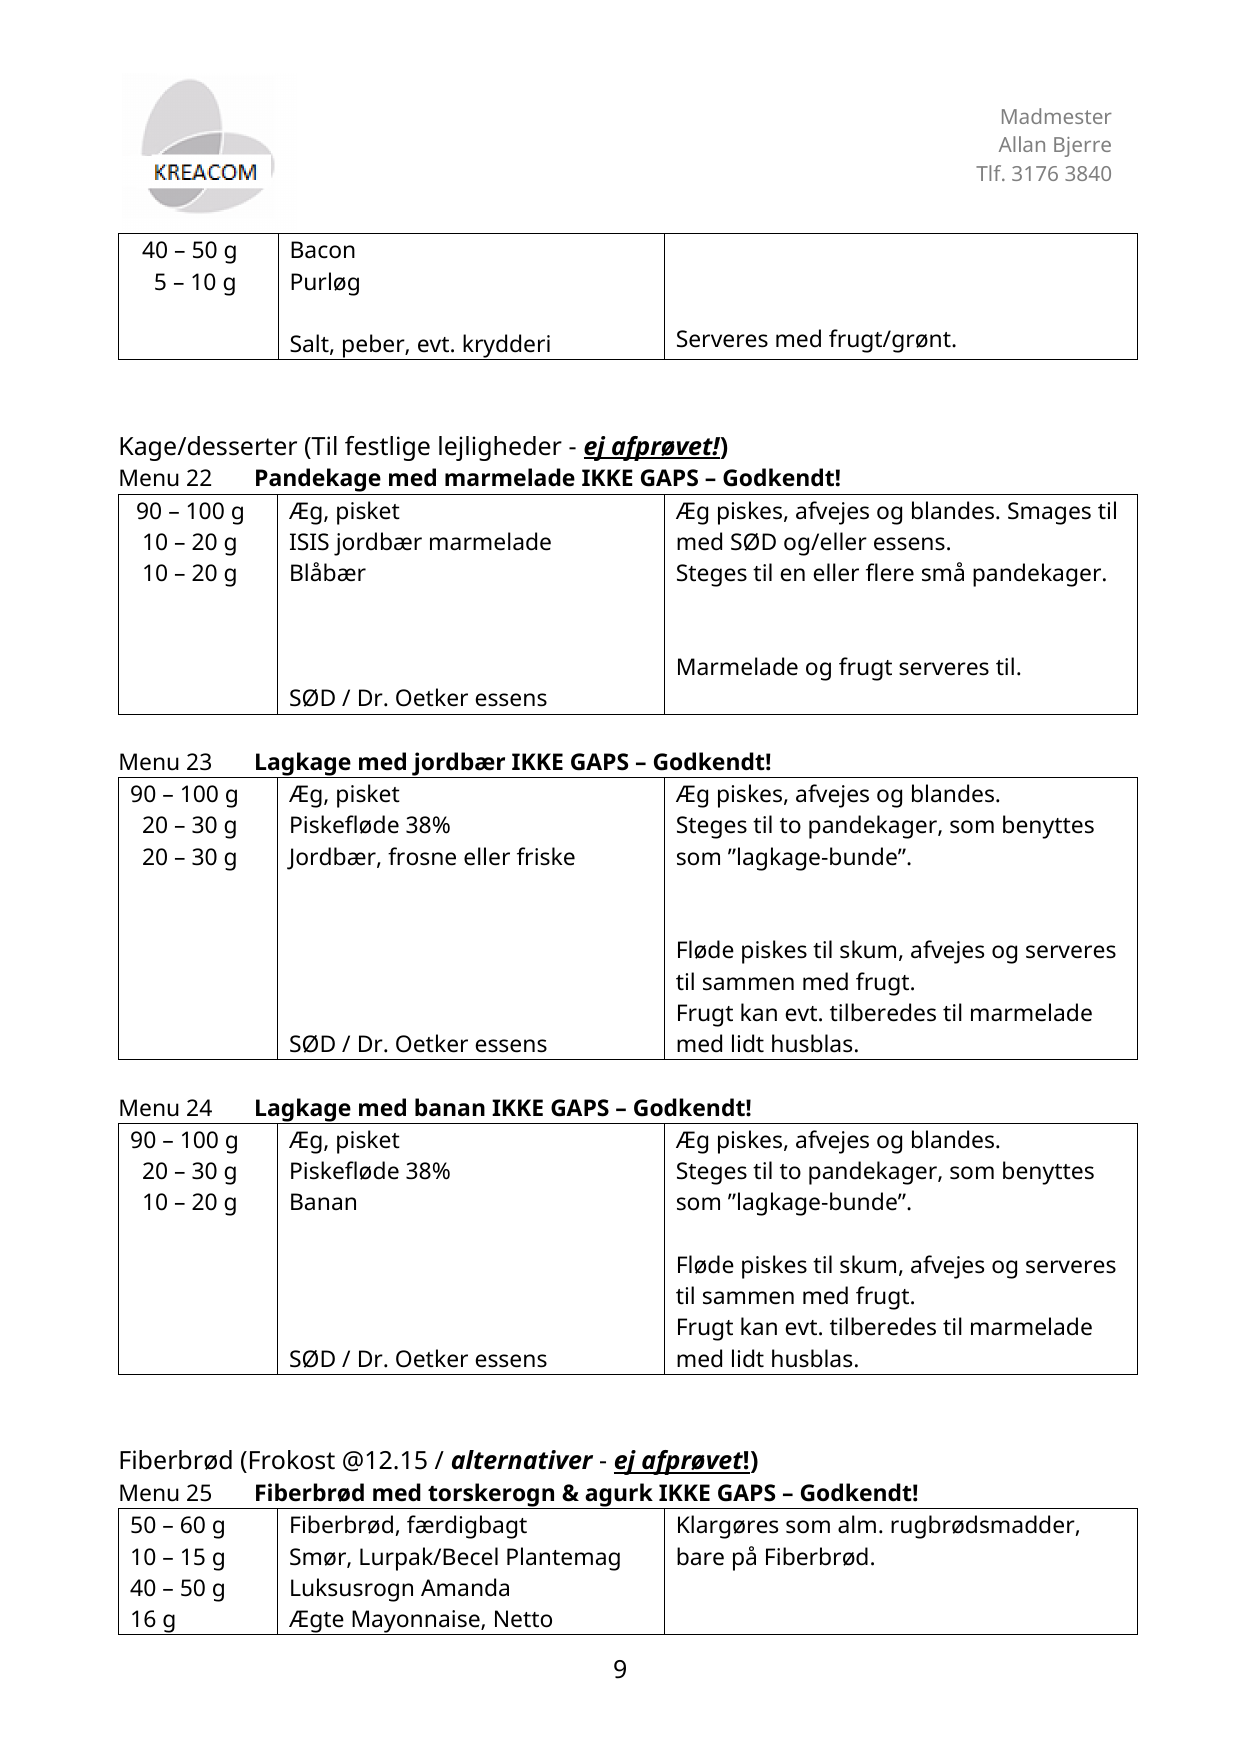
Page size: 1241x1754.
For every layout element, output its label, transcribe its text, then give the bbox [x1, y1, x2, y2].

table_header Fiberbrød, færdigbagt Smør, Lurpak/Becel Plantemag Luksusrogn Amanda Ægte Mayonnaise, Netto Agurk Salt, peber, evt. krydderi [278, 1509, 664, 1634]
text Menu 25 Fiberbrød med torskerogn & agurk IKKE GAPS – Godkendt! [118, 1477, 1122, 1508]
table_header 90 – 100 g 10 – 20 g 10 – 20 g [119, 495, 277, 713]
table_header Æg piskes, afvejes og blandes. Steges til to pandekager, som benyttes som ”lagkage-bunde”. Fløde piskes til skum, afvejes og serveres til sammen med frugt. Frugt kan evt. tilberedes til marmelade med lidt husblas. [665, 1124, 1137, 1374]
table_header Æg, pisket Piskefløde 38% Jordbær, frosne eller friske SØD / Dr. Oetker essens [278, 778, 664, 1059]
text Fiberbrød (Frokost @12.15 / alternativer - ej afprøvet!) [118, 1443, 1122, 1477]
table_header 50 – 60 g 10 – 15 g 40 – 50 g 16 g 10 – 20 g [119, 1509, 277, 1634]
text Menu 24 Lagkage med banan IKKE GAPS – Godkendt! [118, 1092, 1122, 1123]
table_header Æg piskes, afvejes og blandes. Steges til to pandekager, som benyttes som ”lagkage-bunde”. Fløde piskes til skum, afvejes og serveres til sammen med frugt. Frugt kan evt. tilberedes til marmelade med lidt husblas. [665, 778, 1137, 1059]
table_header Æg, pisket Agurk Bacon Purløg Salt, peber, evt. krydderi [279, 234, 664, 359]
table_header 90 – 100 g 20 – 30 g 10 – 20 g [119, 1124, 277, 1374]
text Kage/desserter (Til festlige lejligheder - ej afprøvet!) [118, 428, 1122, 462]
text Menu 22 Pandekage med marmelade IKKE GAPS – Godkendt! [118, 462, 1122, 494]
table_header Klargøres som alm. rugbrødsmadder, bare på Fiberbrød. [665, 1509, 1137, 1634]
table_header Æg piskes, afvejes og blandes. Smages til med SØD og/eller essens. Steges til en eller flere små pandekager. Marmelade og frugt serveres til. [665, 495, 1137, 713]
table_header 90 – 100 g 50 – 60 g 40 – 50 g 5 – 10 g [119, 234, 278, 359]
picture [121, 73, 298, 231]
table_header Æg, pisket Piskefløde 38% Banan SØD / Dr. Oetker essens [278, 1124, 664, 1374]
text Menu 23 Lagkage med jordbær IKKE GAPS – Godkendt! [118, 746, 1122, 777]
table_header Æg piskes, afvejes og blandes. Steges til røræg eller omelet. Serveres med frugt/grønt. [665, 234, 1137, 359]
table_header Æg, pisket ISIS jordbær marmelade Blåbær SØD / Dr. Oetker essens [278, 495, 664, 713]
table_header 90 – 100 g 20 – 30 g 20 – 30 g [119, 778, 277, 1059]
